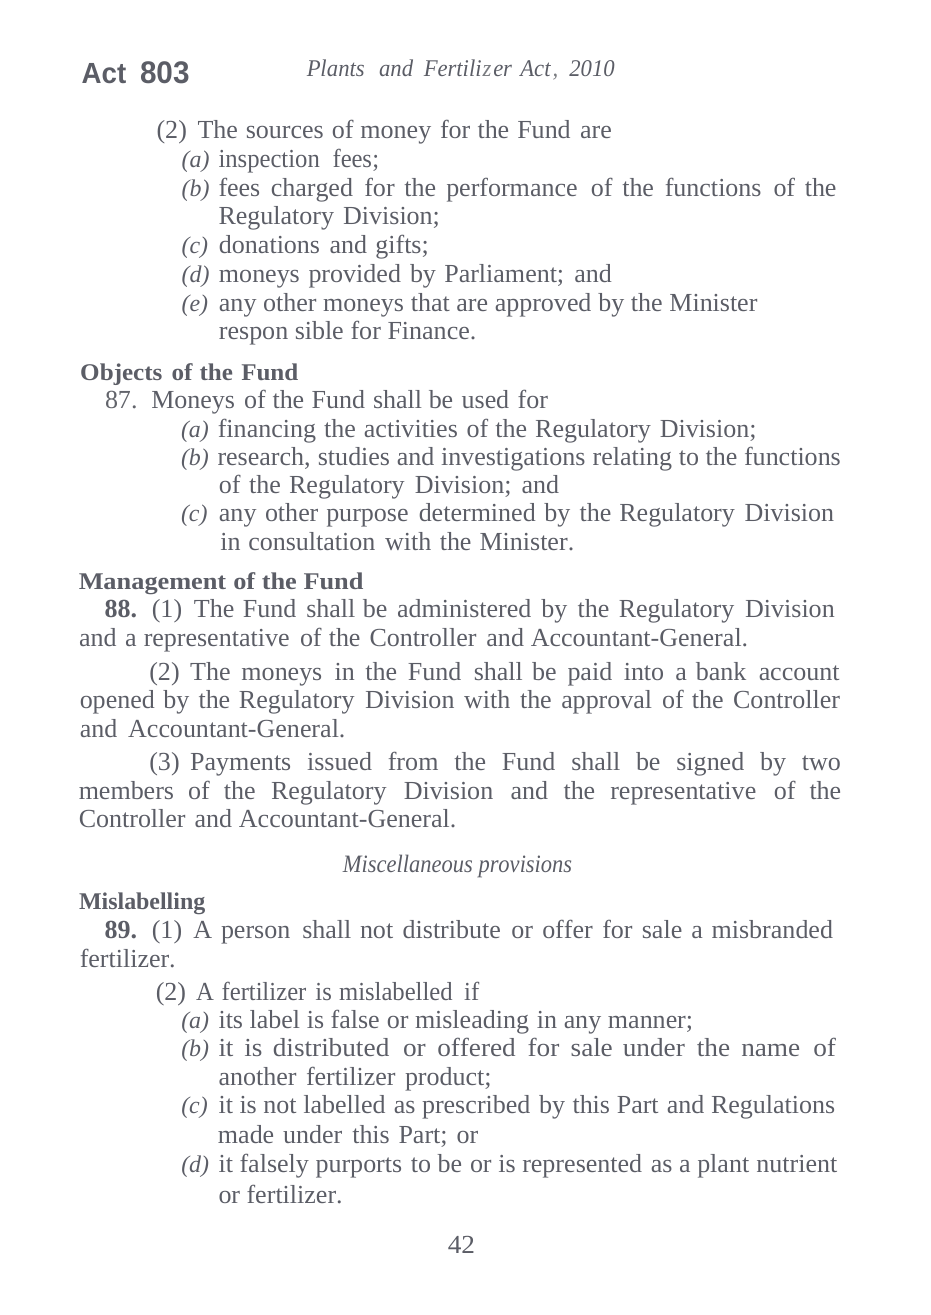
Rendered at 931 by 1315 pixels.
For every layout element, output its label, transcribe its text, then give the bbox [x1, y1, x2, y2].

list Moneys of the Fund shall be used for [105, 385, 853, 414]
list any other moneys that are approved by the Minister respon­ sible for Finance. [181, 288, 841, 345]
list its label is false or misleading in any manner; [181, 1006, 853, 1034]
text Act 803 Plants and Fertilizer Act, 2010 [81, 47, 853, 91]
list any other purpose determined by the Regulatory Division [181, 499, 853, 527]
list moneys provided by Parliament; and [181, 259, 853, 288]
text Management of the Fund [78, 567, 853, 594]
list financing the activities of the Regulatory Division; [181, 414, 853, 443]
list fees charged for the performance of the functions of the Regulatory Division; [181, 173, 842, 230]
list The sources of money for the Fund are [156, 114, 853, 144]
text 42 [69, 1229, 853, 1259]
text Objects of the Fund [80, 357, 853, 385]
list inspection fees; [181, 144, 853, 173]
text Miscellaneous provisions [343, 849, 853, 878]
list it falsely purports to be or is represented as a plant nutrient [181, 1149, 853, 1178]
list The moneys in the Fund shall be paid into a bank account opened by the Regulatory Division with the approval of the Controller and Accountant-General. [79, 658, 840, 743]
list it is not labelled as prescribed by this Part and Regulations [181, 1091, 853, 1120]
list it is distributed or offered for sale under the name of another fertilizer product; [181, 1034, 841, 1091]
list Payments issued from the Fund shall be signed by two members of the Regulatory Division and the representative of the Controller and Accountant-General. [78, 748, 841, 833]
text made under this Part; or [218, 1120, 853, 1149]
text Mislabelling [79, 887, 209, 915]
list research, studies and investigations relating to the functions of the Regulatory Division; and [181, 443, 841, 499]
list (1) The Fund shall be administered by the Regulatory Division and a representative of the Controller and Accountant-General. [79, 595, 840, 652]
list A fertilizer is mislabelled if [156, 976, 853, 1006]
text or fertilizer. [218, 1179, 853, 1209]
text in consultation with the Minister. [218, 527, 576, 556]
list (1) A person shall not distribute or offer for sale a misbranded fertilizer. [79, 915, 838, 973]
list donations and gifts; [181, 230, 853, 259]
